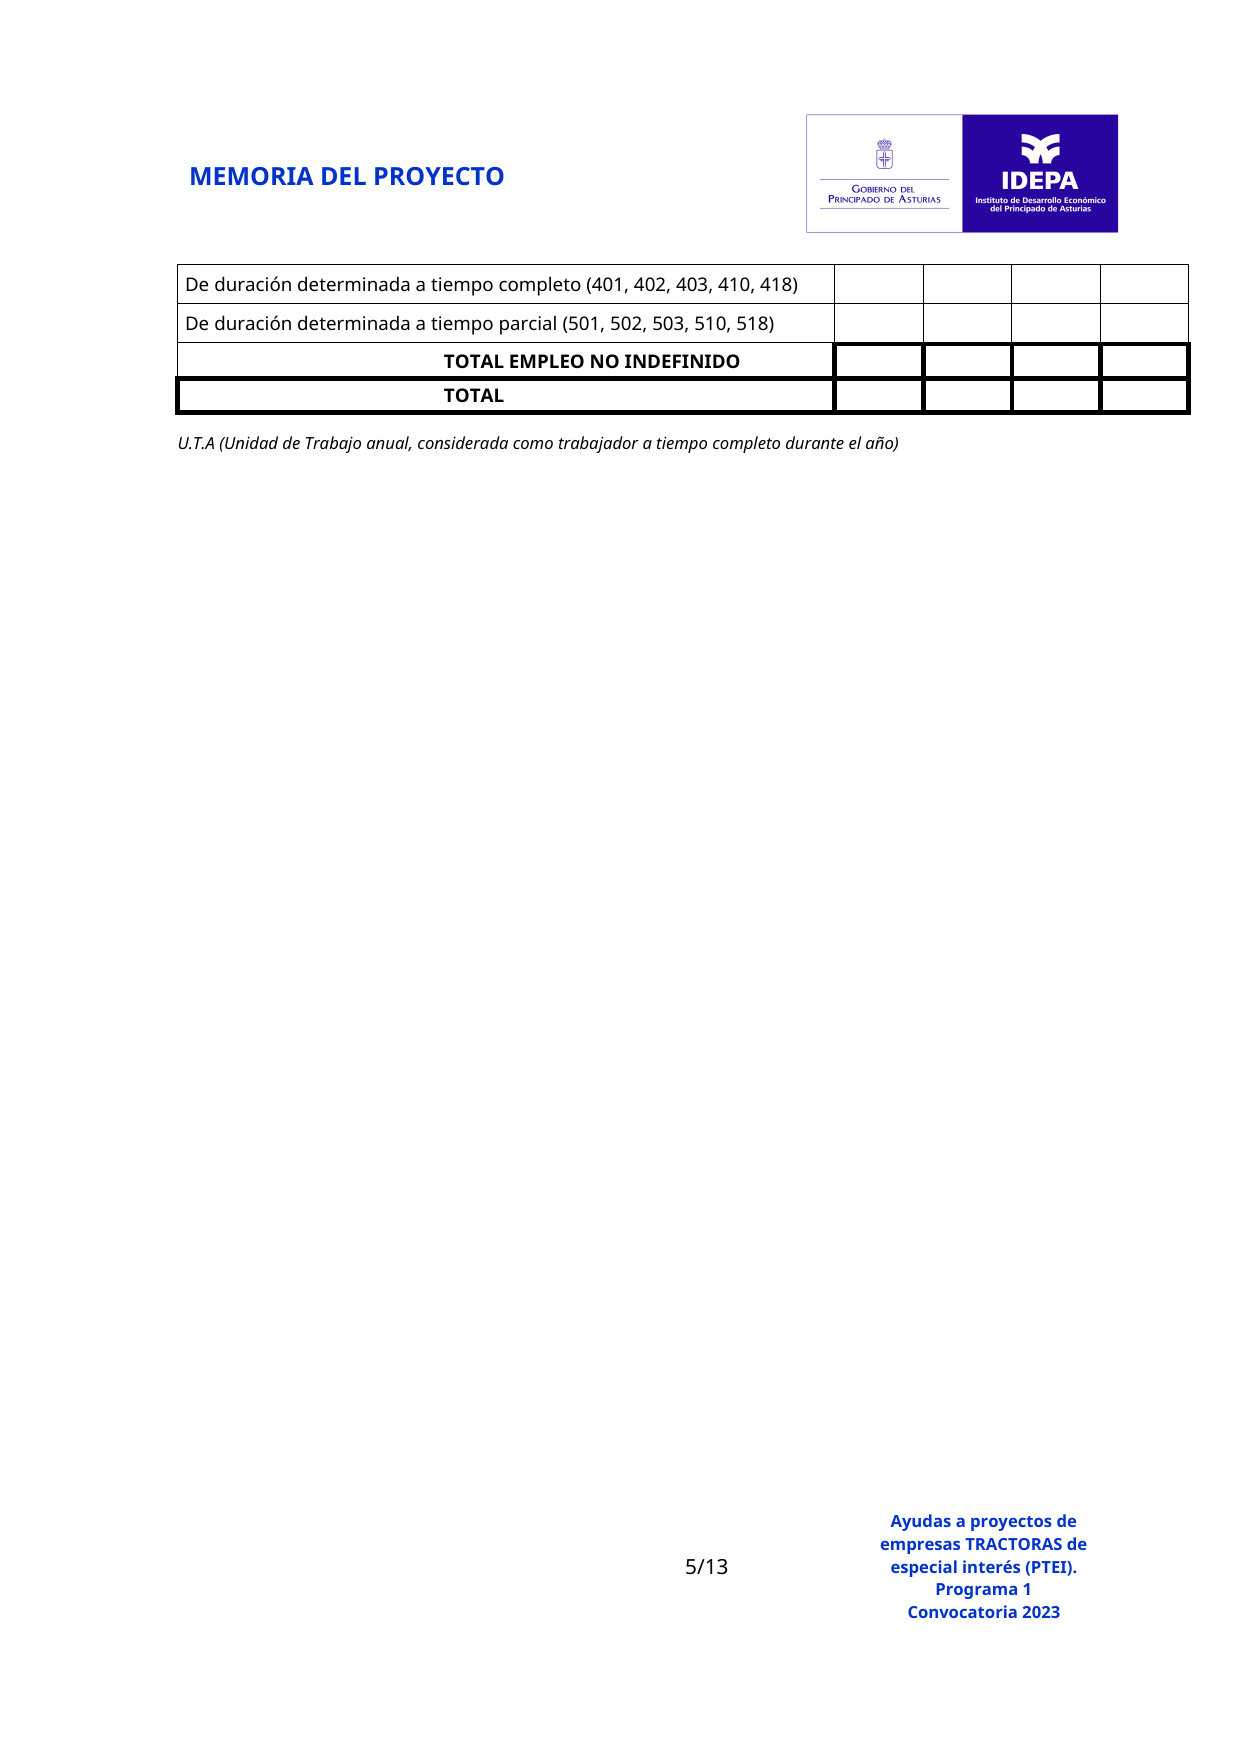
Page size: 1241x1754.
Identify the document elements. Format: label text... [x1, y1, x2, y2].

table_cell [926, 346, 1010, 376]
table_cell [1103, 346, 1186, 376]
table_cell [837, 381, 921, 410]
table_cell [926, 381, 1010, 410]
table_cell [1103, 381, 1186, 410]
table_cell [1012, 265, 1100, 303]
table_cell [1014, 346, 1098, 376]
table_cell [1101, 304, 1188, 342]
table_cell [837, 346, 921, 376]
table_cell De duración determinada a tiempo parcial (501, 502, 503, 510, 518) [178, 304, 834, 342]
picture [805, 114, 1119, 233]
table_cell De duración determinada a tiempo completo (401, 402, 403, 410, 418) [178, 265, 834, 303]
table_cell [924, 265, 1011, 303]
table_cell [924, 304, 1011, 342]
text U.T.A (Unidad de Trabajo anual, considerada como trabajador a tiempo completo durante el año) [177, 432, 1117, 454]
table_cell [1014, 381, 1098, 410]
table_cell [1012, 304, 1100, 342]
table_cell [1101, 265, 1188, 303]
table_cell [835, 265, 923, 303]
table_cell TOTAL EMPLEO NO INDEFINIDO [178, 343, 832, 376]
table_cell [835, 304, 923, 342]
table_cell TOTAL [180, 381, 832, 410]
